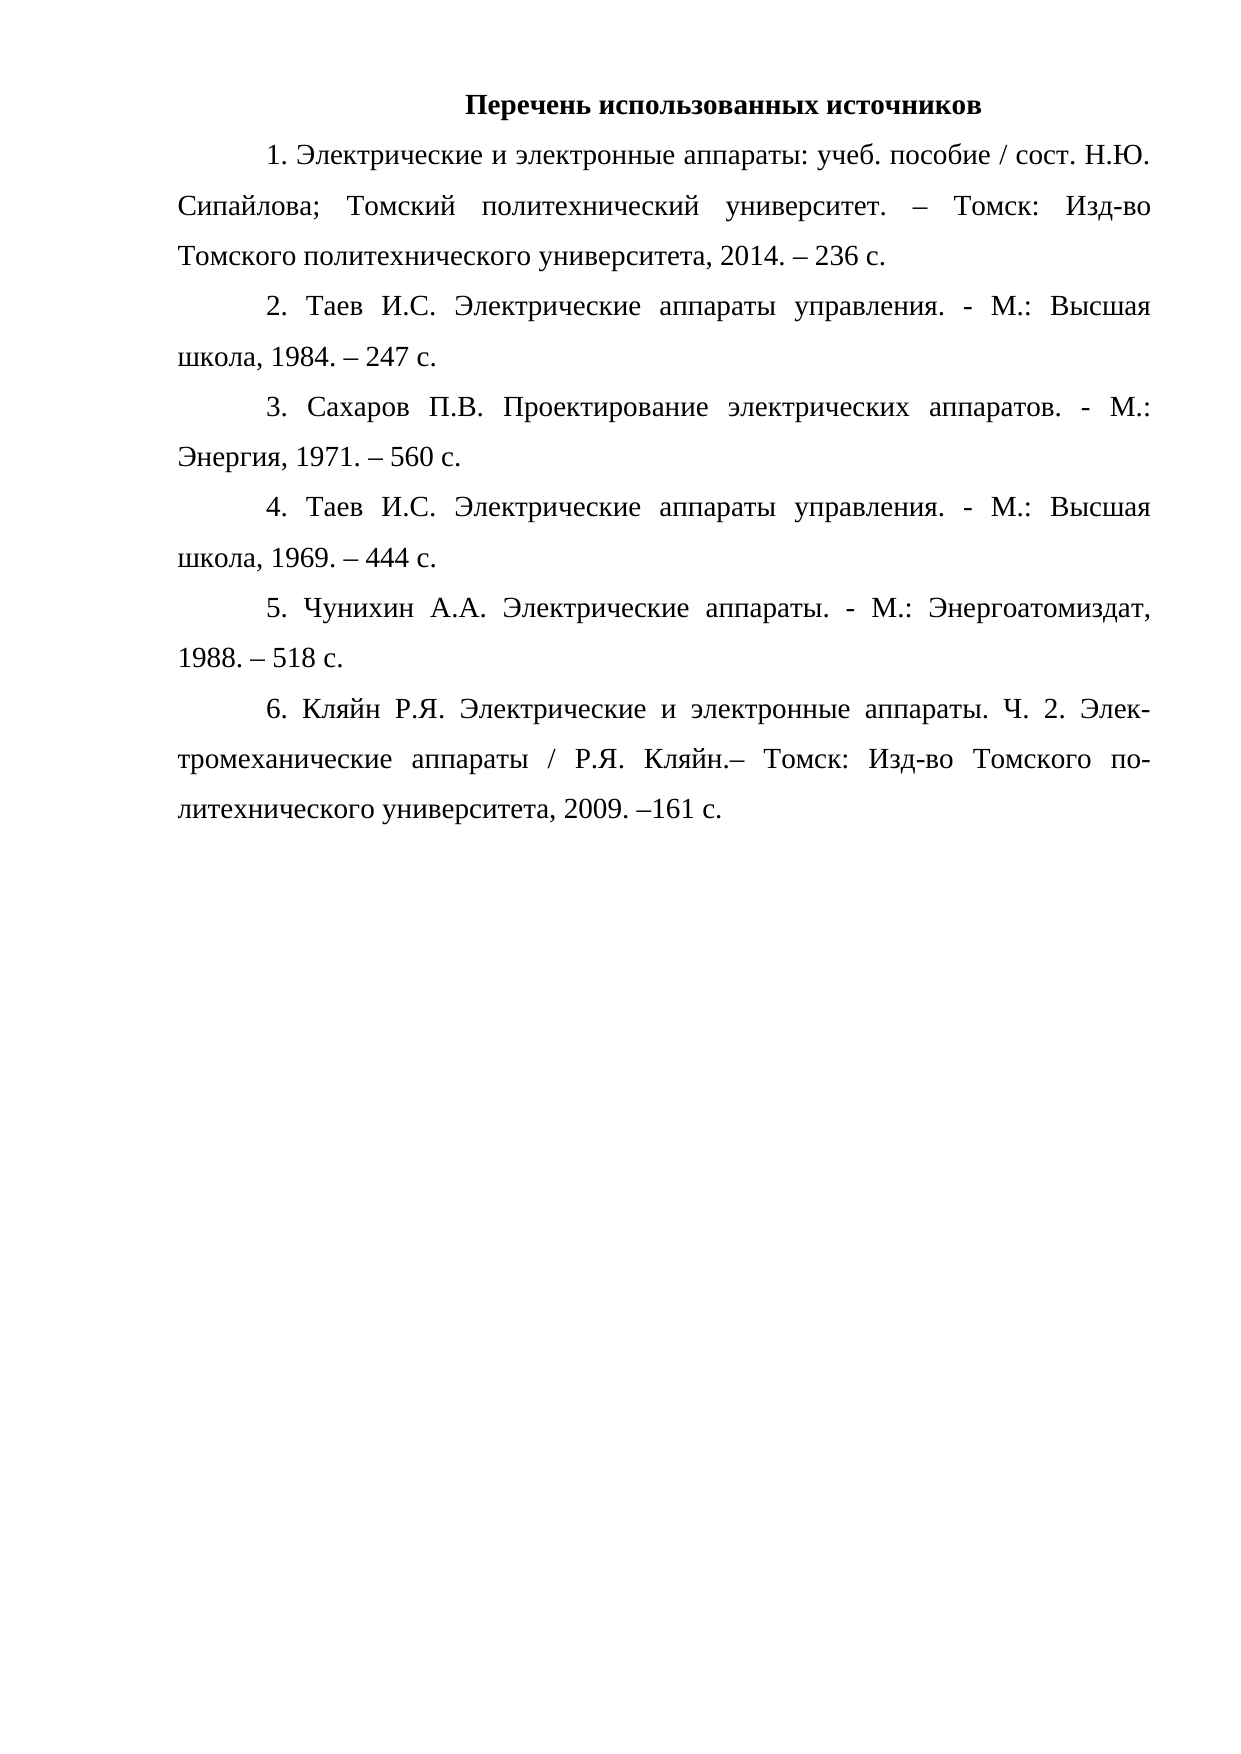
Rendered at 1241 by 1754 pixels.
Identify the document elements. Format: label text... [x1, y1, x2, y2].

text 2. Таев И.С. Электрические аппараты управления. - М.: Высшая школа, 1984. – 247 с. [177, 288, 1152, 372]
text Перечень использованных источников [192, 87, 1181, 121]
text 4. Таев И.С. Электрические аппараты управления. - М.: Высшая школа, 1969. – 444 с. [177, 489, 1152, 573]
text 6. Кляйн Р.Я. Электрические и электронные аппараты. Ч. 2. Элек-тромеханические аппараты / Р.Я. Кляйн.– Томск: Изд-во Томского по-литехнического университета, 2009. –161 с. [177, 691, 1152, 825]
text 1. Электрические и электронные аппараты: учеб. пособие / сост. Н.Ю. Сипайлова; Томский политехнический университет. – Томск: Изд-во Томского политехнического университета, 2014. – 236 с. [177, 137, 1152, 272]
text 3. Сахаров П.В. Проектирование электрических аппаратов. - М.: Энергия, 1971. – 560 с. [177, 389, 1152, 473]
text 5. Чунихин А.А. Электрические аппараты. - М.: Энергоатомиздат, 1988. – 518 с. [177, 590, 1152, 674]
